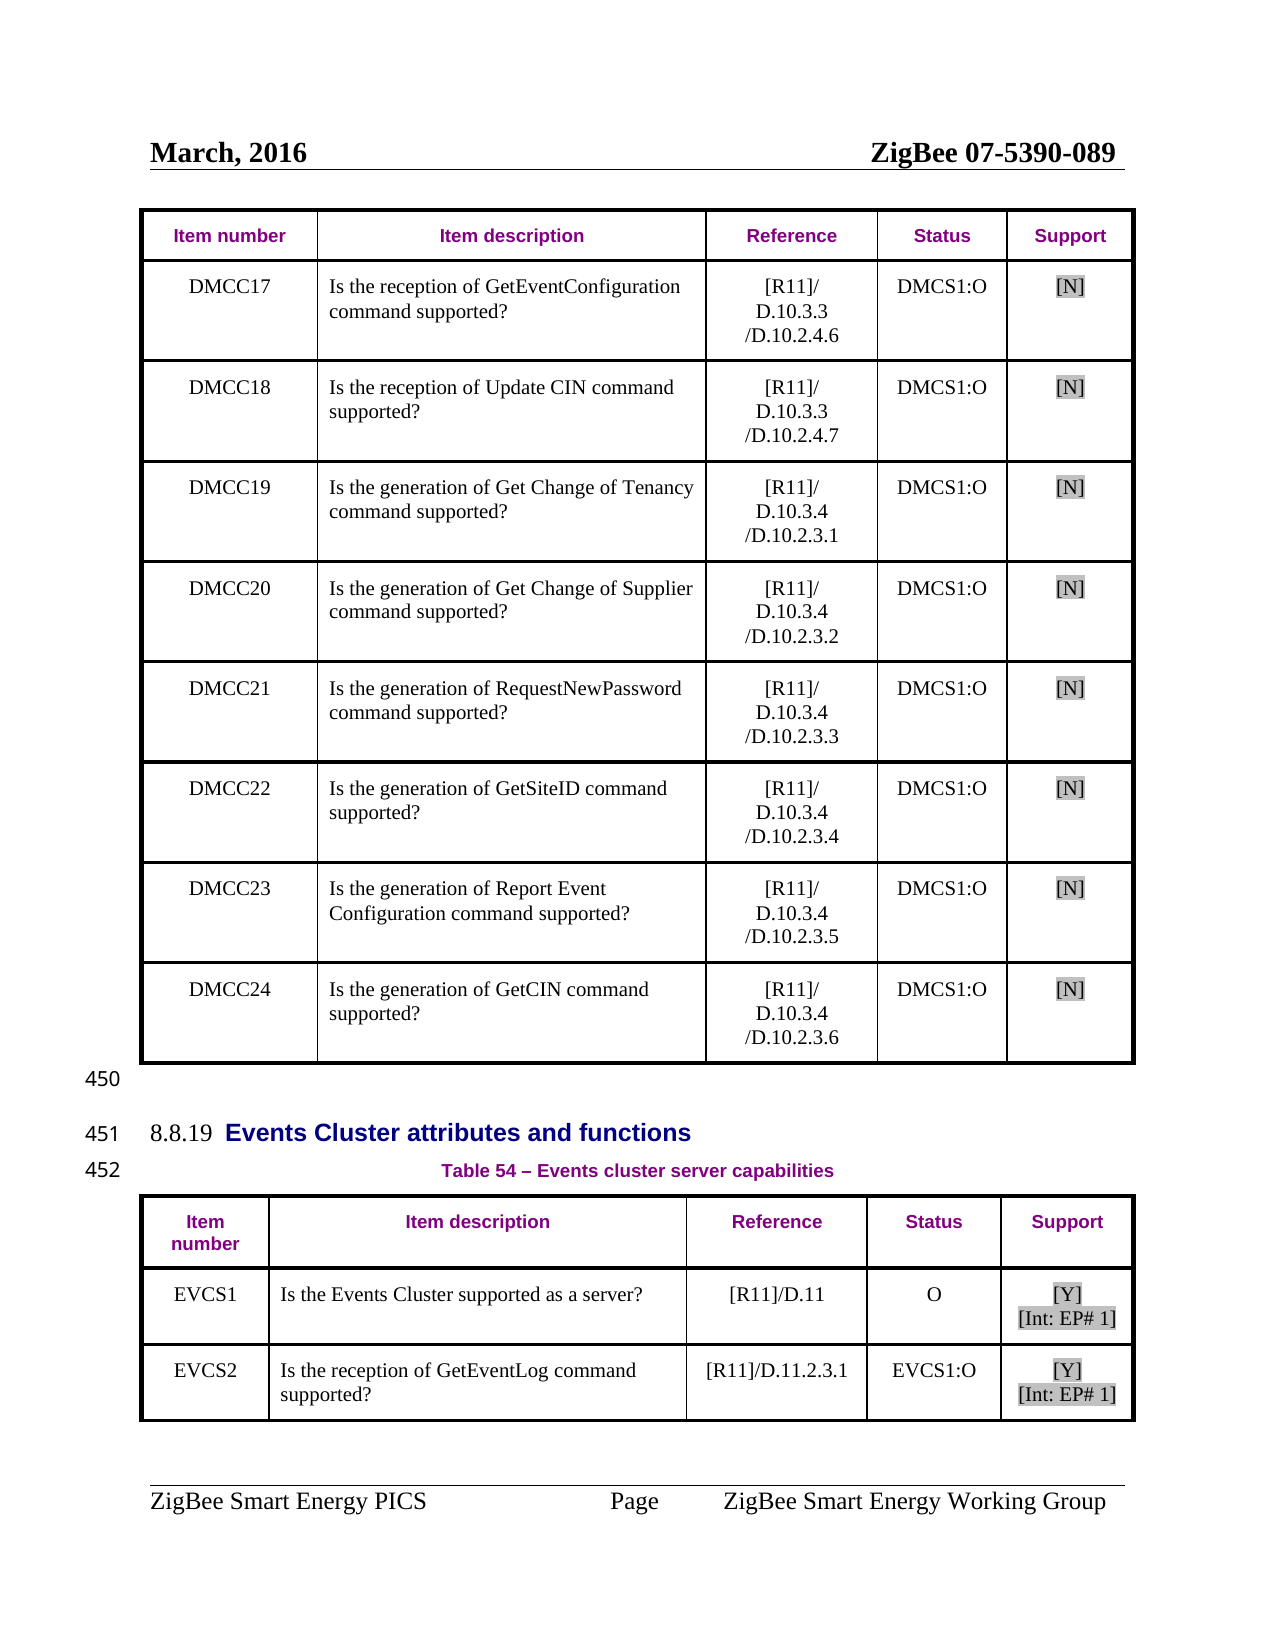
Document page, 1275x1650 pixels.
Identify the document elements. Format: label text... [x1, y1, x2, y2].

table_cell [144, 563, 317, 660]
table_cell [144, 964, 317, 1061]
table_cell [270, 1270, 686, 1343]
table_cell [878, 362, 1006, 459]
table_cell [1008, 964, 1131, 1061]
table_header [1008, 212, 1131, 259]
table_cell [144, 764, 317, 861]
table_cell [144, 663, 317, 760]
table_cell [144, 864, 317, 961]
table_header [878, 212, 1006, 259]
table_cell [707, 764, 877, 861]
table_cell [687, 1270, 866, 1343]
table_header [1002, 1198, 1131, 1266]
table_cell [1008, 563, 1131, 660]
subtitle Events Cluster attributes and functions [150, 1118, 1125, 1147]
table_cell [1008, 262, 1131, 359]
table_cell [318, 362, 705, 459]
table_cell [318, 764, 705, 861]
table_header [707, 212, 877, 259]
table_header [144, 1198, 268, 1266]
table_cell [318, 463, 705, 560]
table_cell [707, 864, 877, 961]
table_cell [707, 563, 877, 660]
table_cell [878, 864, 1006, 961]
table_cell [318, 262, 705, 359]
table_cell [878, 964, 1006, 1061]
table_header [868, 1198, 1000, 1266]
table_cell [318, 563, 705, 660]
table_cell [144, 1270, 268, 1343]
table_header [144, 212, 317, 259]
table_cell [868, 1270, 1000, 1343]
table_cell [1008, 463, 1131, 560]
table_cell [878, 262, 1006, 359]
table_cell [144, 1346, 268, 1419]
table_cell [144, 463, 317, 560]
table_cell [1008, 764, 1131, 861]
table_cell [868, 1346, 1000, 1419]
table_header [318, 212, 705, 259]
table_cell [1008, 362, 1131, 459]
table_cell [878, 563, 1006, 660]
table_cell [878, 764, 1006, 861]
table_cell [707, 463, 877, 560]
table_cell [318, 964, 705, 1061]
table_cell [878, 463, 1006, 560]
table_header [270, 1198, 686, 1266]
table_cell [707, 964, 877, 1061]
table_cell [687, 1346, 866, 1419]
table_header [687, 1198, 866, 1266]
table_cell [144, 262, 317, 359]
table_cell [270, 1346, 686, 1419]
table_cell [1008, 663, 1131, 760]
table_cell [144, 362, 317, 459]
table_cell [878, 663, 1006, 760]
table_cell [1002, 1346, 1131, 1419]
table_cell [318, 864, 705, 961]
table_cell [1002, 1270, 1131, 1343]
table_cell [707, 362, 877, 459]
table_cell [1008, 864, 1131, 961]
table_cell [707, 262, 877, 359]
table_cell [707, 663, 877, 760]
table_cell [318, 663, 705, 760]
